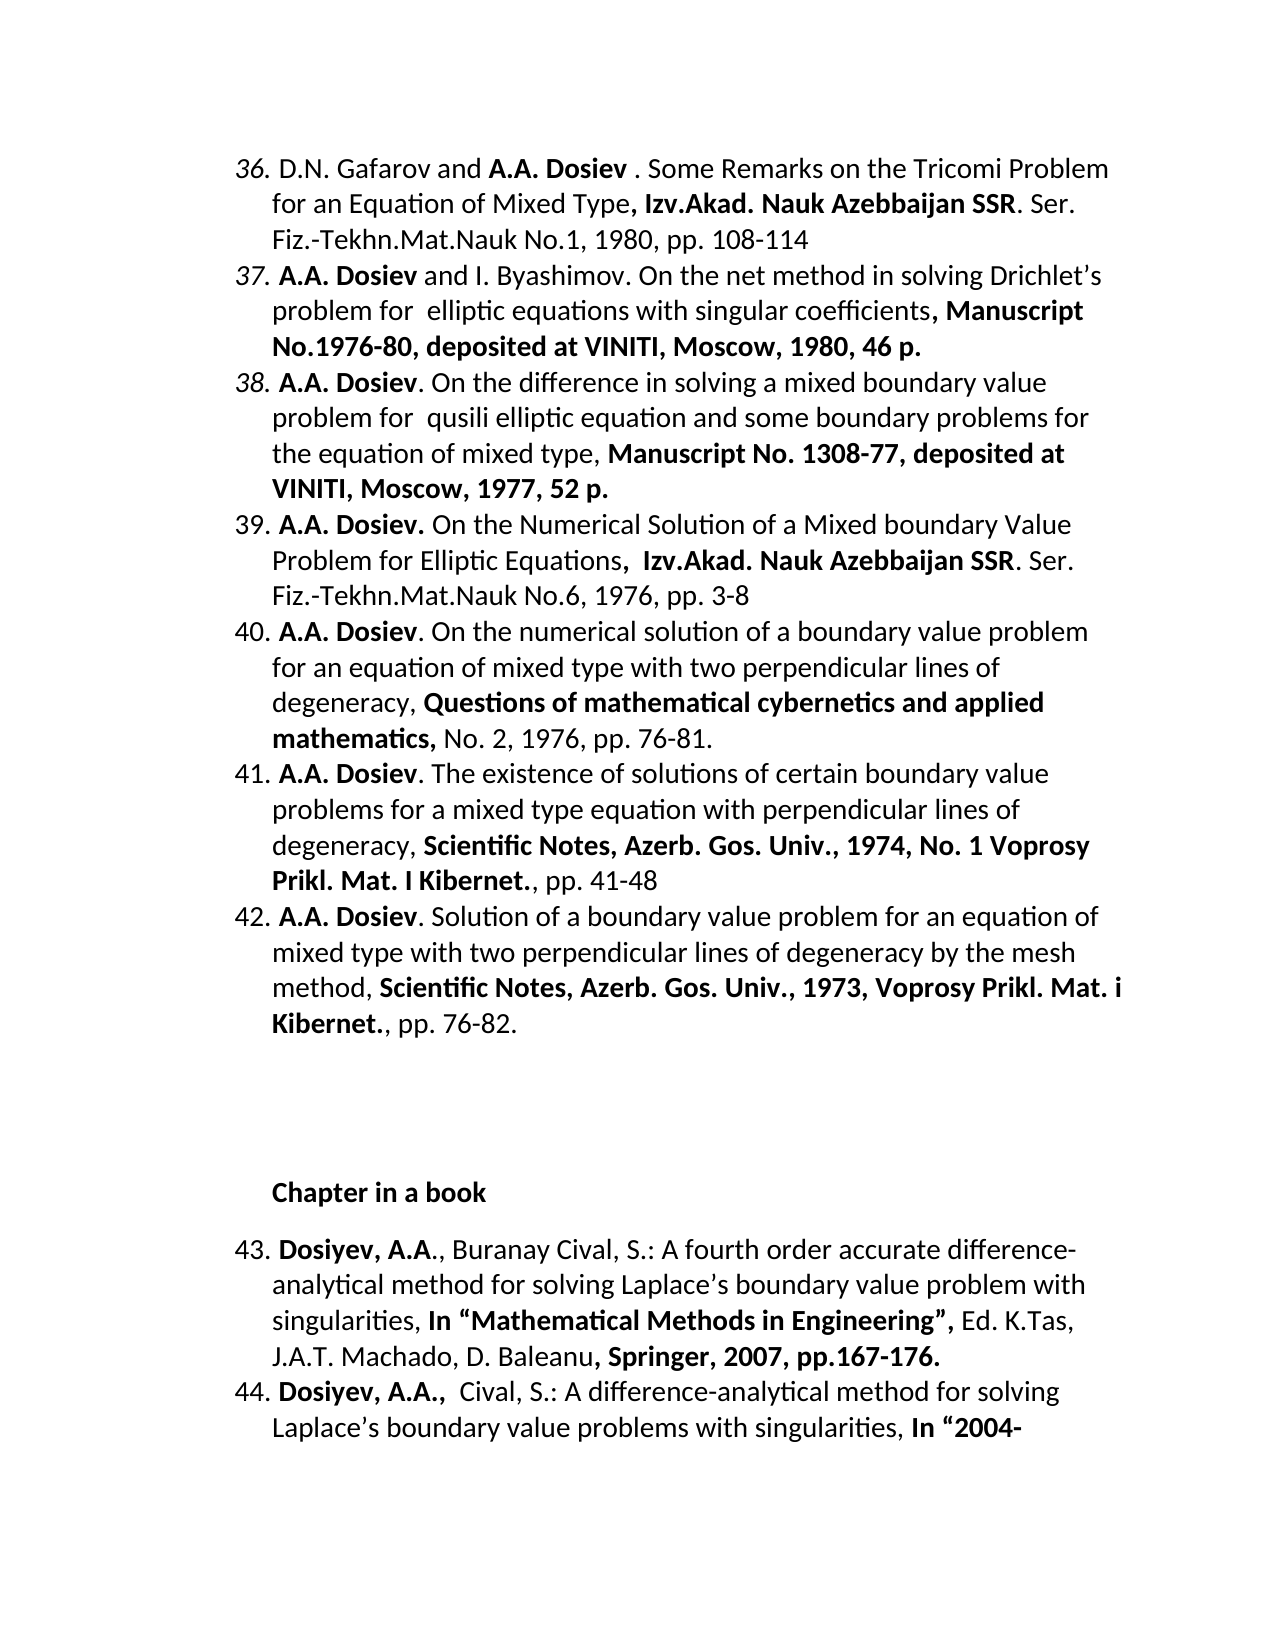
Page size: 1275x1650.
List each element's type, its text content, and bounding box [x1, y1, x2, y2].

list A.A. Dosiev. On the Numerical Solution of a Mixed boundary Value Problem for Elliptic Equations, Izv.Akad. Nauk Azebbaijan SSR. Ser. Fiz.-Tekhn.Mat.Nauk No.6, 1976, pp. 3-8 [234, 506, 1125, 613]
list D.N. Gafarov and A.A. Dosiev . Some Remarks on the Tricomi Problem for an Equation of Mixed Type, Izv.Akad. Nauk Azebbaijan SSR. Ser. Fiz.-Tekhn.Mat.Nauk No.1, 1980, pp. 108-114 [234, 150, 1125, 257]
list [234, 1373, 1125, 1444]
list A.A. Dosiev. Solution of a boundary value problem for an equation of mixed type with two perpendicular lines of degeneracy by the mesh method, Scientific Notes, Azerb. Gos. Univ., 1973, Voprosy Prikl. Mat. i Kibernet., pp. 76-82. [234, 898, 1125, 1041]
list A.A. Dosiev. The existence of solutions of certain boundary value problems for a mixed type equation with perpendicular lines of degeneracy, Scientific Notes, Azerb. Gos. Univ., 1974, No. 1 Voprosy Prikl. Mat. I Kibernet., pp. 41-48 [234, 756, 1125, 898]
list A.A. Dosiev. On the numerical solution of a boundary value problem for an equation of mixed type with two perpendicular lines of degeneracy, Questions of mathematical cybernetics and applied mathematics, No. 2, 1976, pp. 76-81. [234, 613, 1125, 756]
text Chapter in a book [272, 1174, 1125, 1210]
list Dosiyev, A.A., Buranay Cival, S.: A fourth order accurate difference-analytical method for solving Laplace’s boundary value problem with singularities, In “Mathematical Methods in Engineering”, Ed. K.Tas, J.A.T. Machado, D. Baleanu, Springer, 2007, pp.167-176. [234, 1231, 1125, 1373]
list A.A. Dosiev. On the difference in solving a mixed boundary value problem for qusili elliptic equation and some boundary problems for the equation of mixed type, Manuscript No. 1308-77, deposited at VINITI, Moscow, 1977, 52 p. [234, 364, 1125, 506]
list A.A. Dosiev and Byashimov. On the net method in solving Drichlet’s problem for elliptic equations with singular coefficients, Manuscript No.1976-80, deposited at VINITI, Moscow, 1980, 46 p. [234, 257, 1125, 364]
